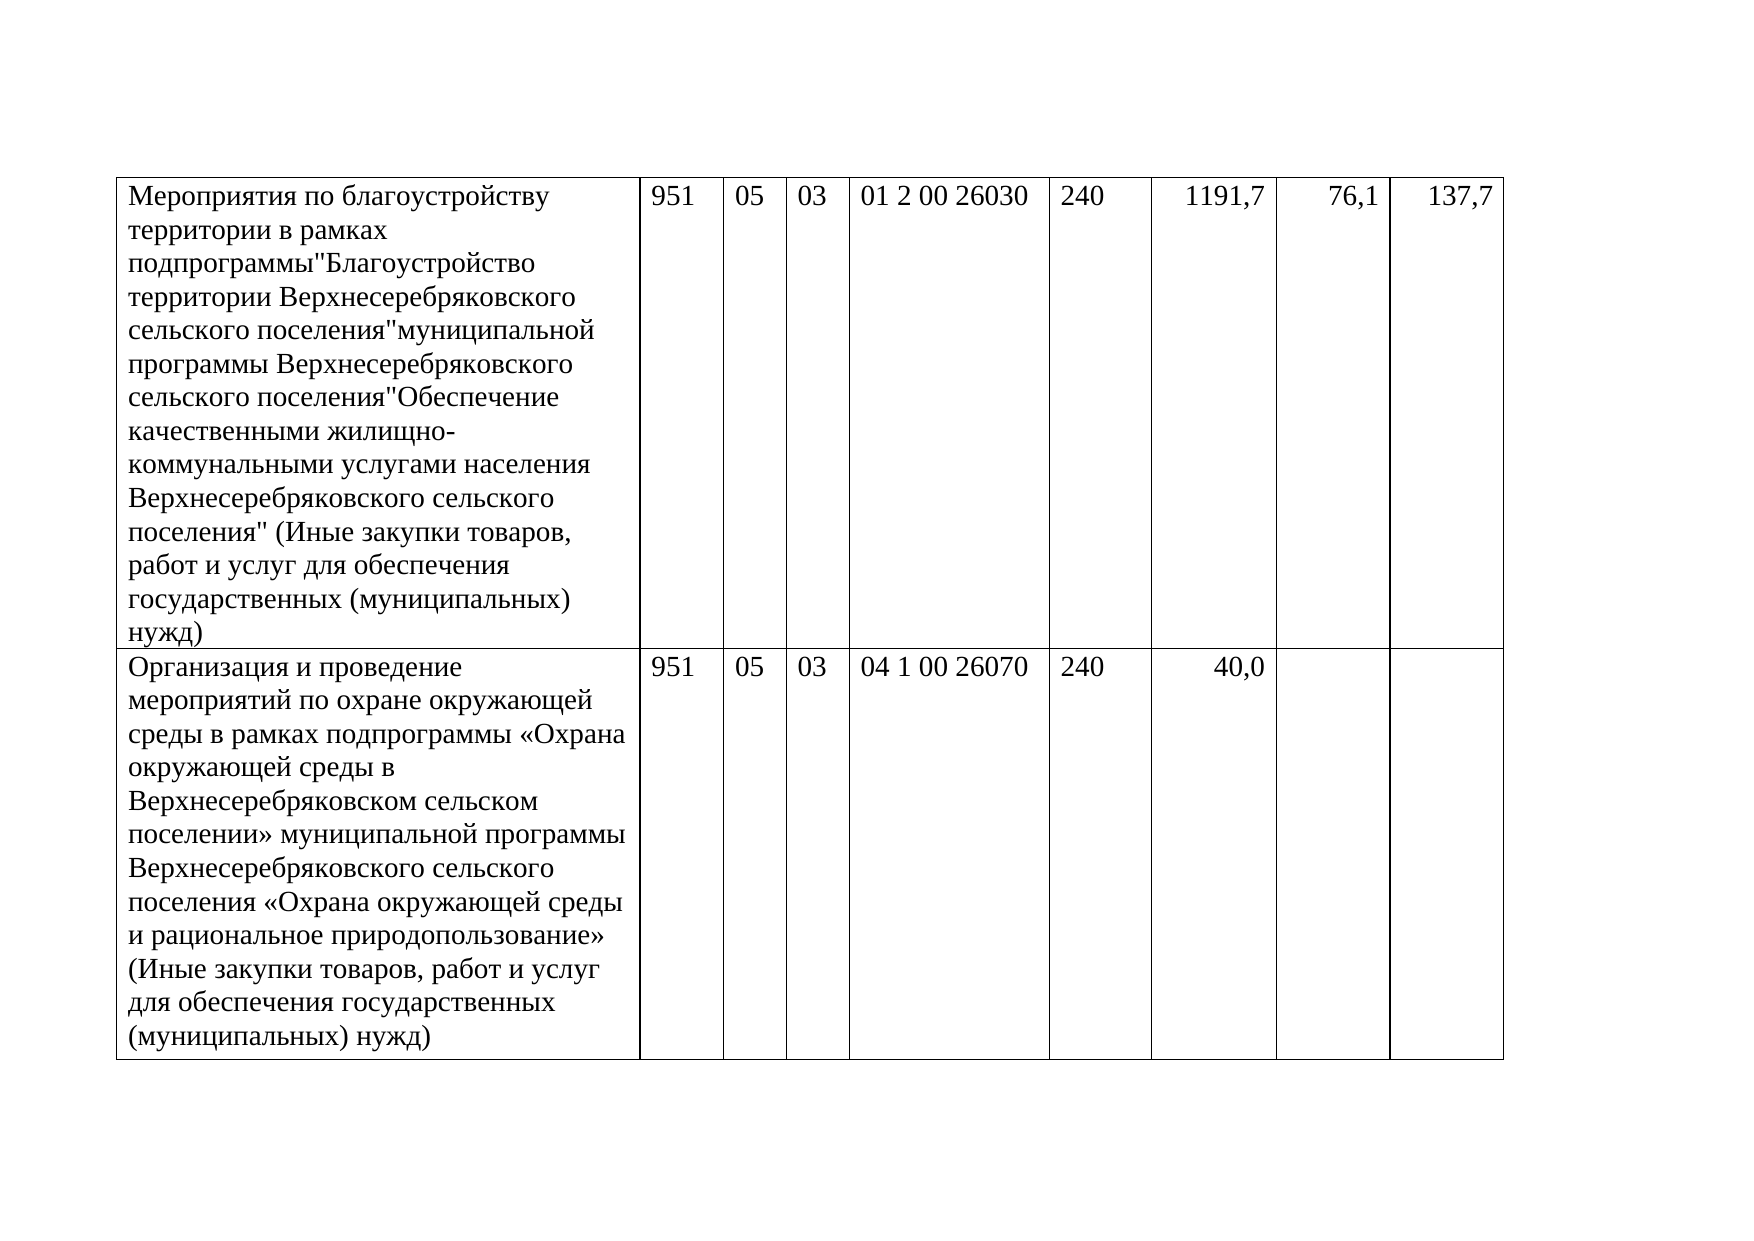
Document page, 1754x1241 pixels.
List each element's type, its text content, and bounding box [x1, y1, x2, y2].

table_cell 951 [641, 178, 723, 648]
table_cell 951 [641, 649, 723, 1059]
table_cell [1391, 649, 1503, 1059]
table_cell 76,1 [1277, 178, 1389, 648]
table_cell Организация и проведение мероприятий по охране окружающей среды в рамках подпрограммы «Охрана окружающей среды в Верхнесеребряковском сельском поселении» муниципальной программы Верхнесеребряковского сельского поселения «Охрана окружающей среды и рациональное природопользование» (Иные закупки товаров, работ и услуг для обеспечения государственных (муниципальных) нужд) [117, 649, 639, 1059]
table_cell 04 1 00 26070 [850, 649, 1049, 1059]
table_cell Мероприятия по благоустройству территории в рамках подпрограммы"Благоустройство территории Верхнесеребряковского сельского поселения"муниципальной программы Верхнесеребряковского сельского поселения"Обеспечение качественными жилищно-коммунальными услугами населения Верхнесеребряковского сельского поселения" (Иные закупки товаров, работ и услуг для обеспечения государственных (муниципальных) нужд) [117, 178, 639, 648]
table_cell [1277, 649, 1389, 1059]
table_cell 240 [1050, 649, 1151, 1059]
table_cell 03 [787, 649, 849, 1059]
table_cell 01 2 00 26030 [850, 178, 1049, 648]
table_cell 03 [787, 178, 849, 648]
table_cell 137,7 [1391, 178, 1503, 648]
table_cell 05 [724, 178, 786, 648]
table_cell 40,0 [1152, 649, 1276, 1059]
table_cell 1191,7 [1152, 178, 1276, 648]
table_cell 05 [724, 649, 786, 1059]
table_cell 240 [1050, 178, 1151, 648]
